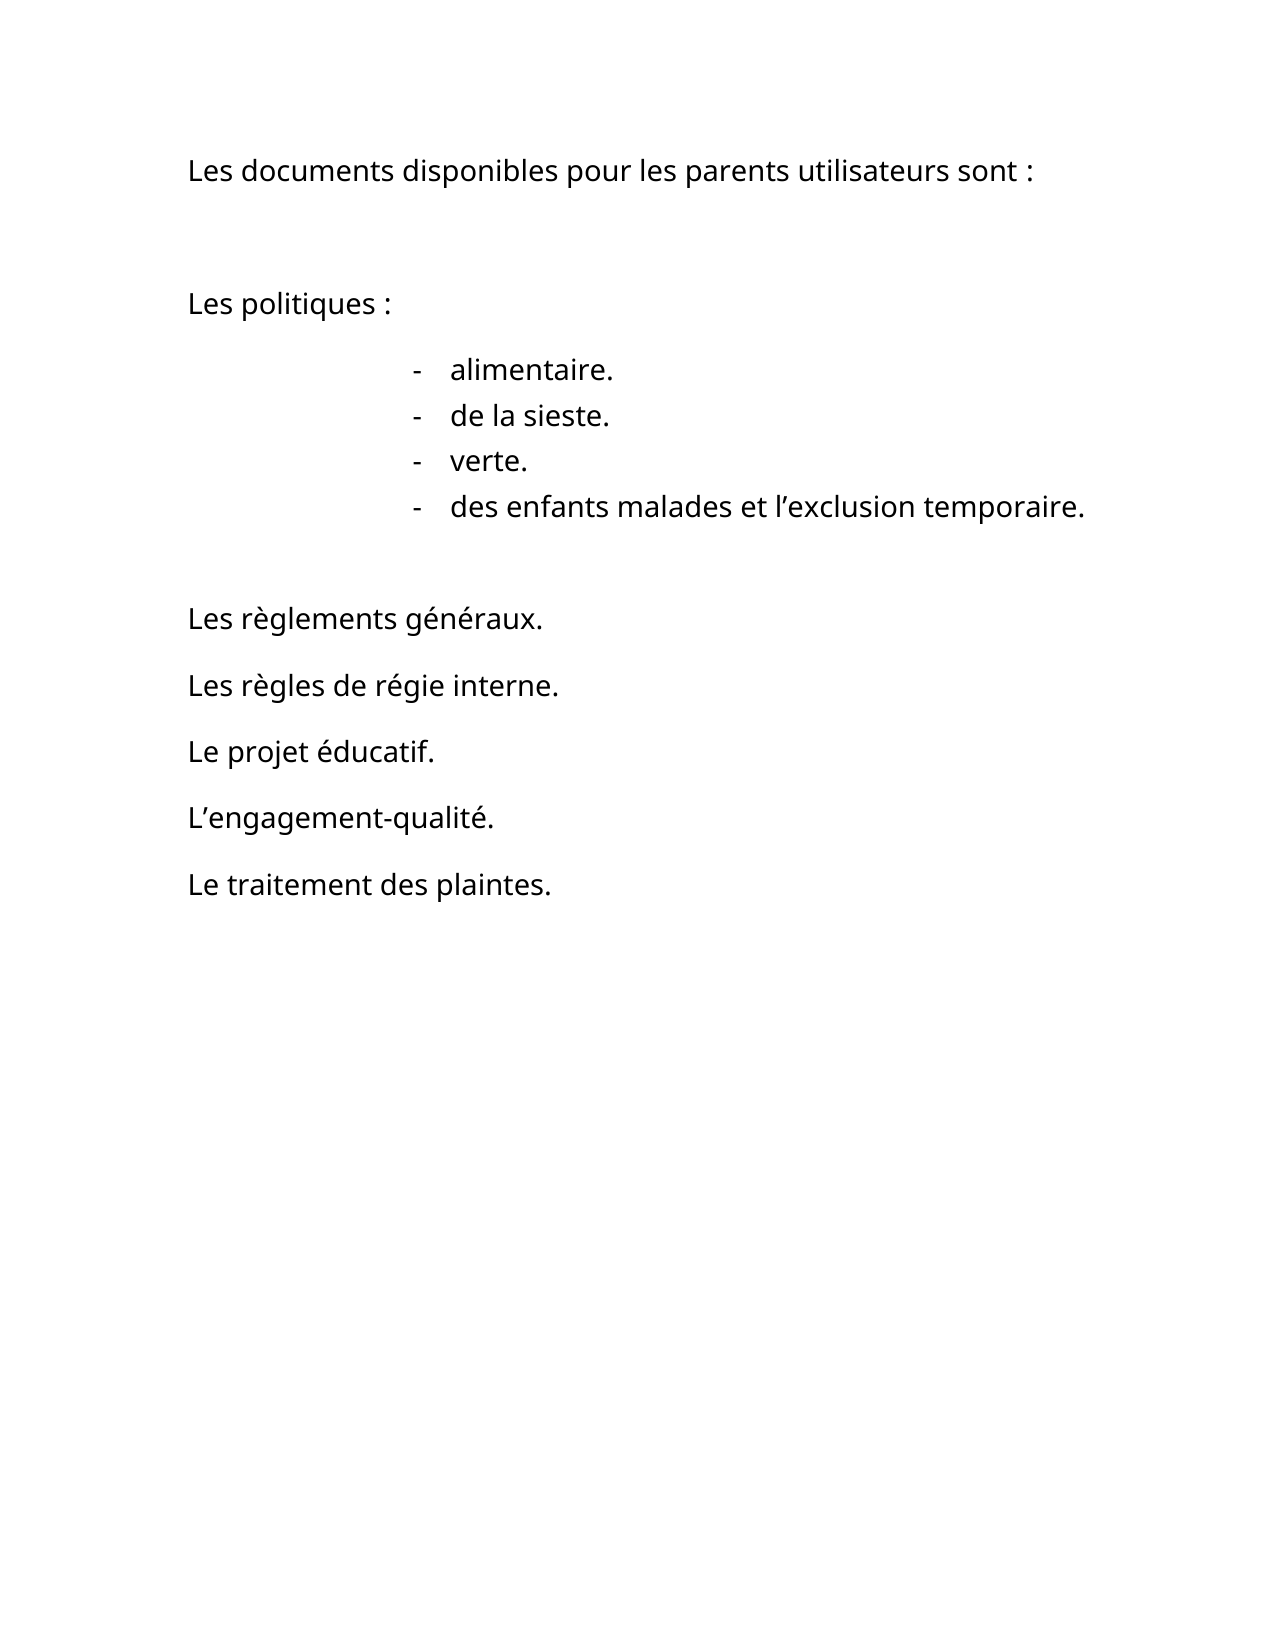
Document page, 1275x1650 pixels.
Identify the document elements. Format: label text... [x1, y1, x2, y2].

list verte. [412, 441, 1087, 480]
text Les documents disponibles pour les parents utilisateurs sont : [187, 150, 1087, 190]
text Les règlements généraux. [187, 598, 1087, 638]
list des enfants malades et l’exclusion temporaire. [412, 486, 1087, 526]
text Le traitement des plaintes. [187, 864, 1087, 904]
text Les règles de régie interne. [187, 665, 1087, 704]
list de la sieste. [412, 395, 1087, 435]
text Les politiques : [187, 283, 1087, 323]
text L’engagement-qualité. [187, 798, 1087, 837]
text Le projet éducatif. [187, 731, 1087, 771]
list alimentaire. [412, 349, 1087, 389]
